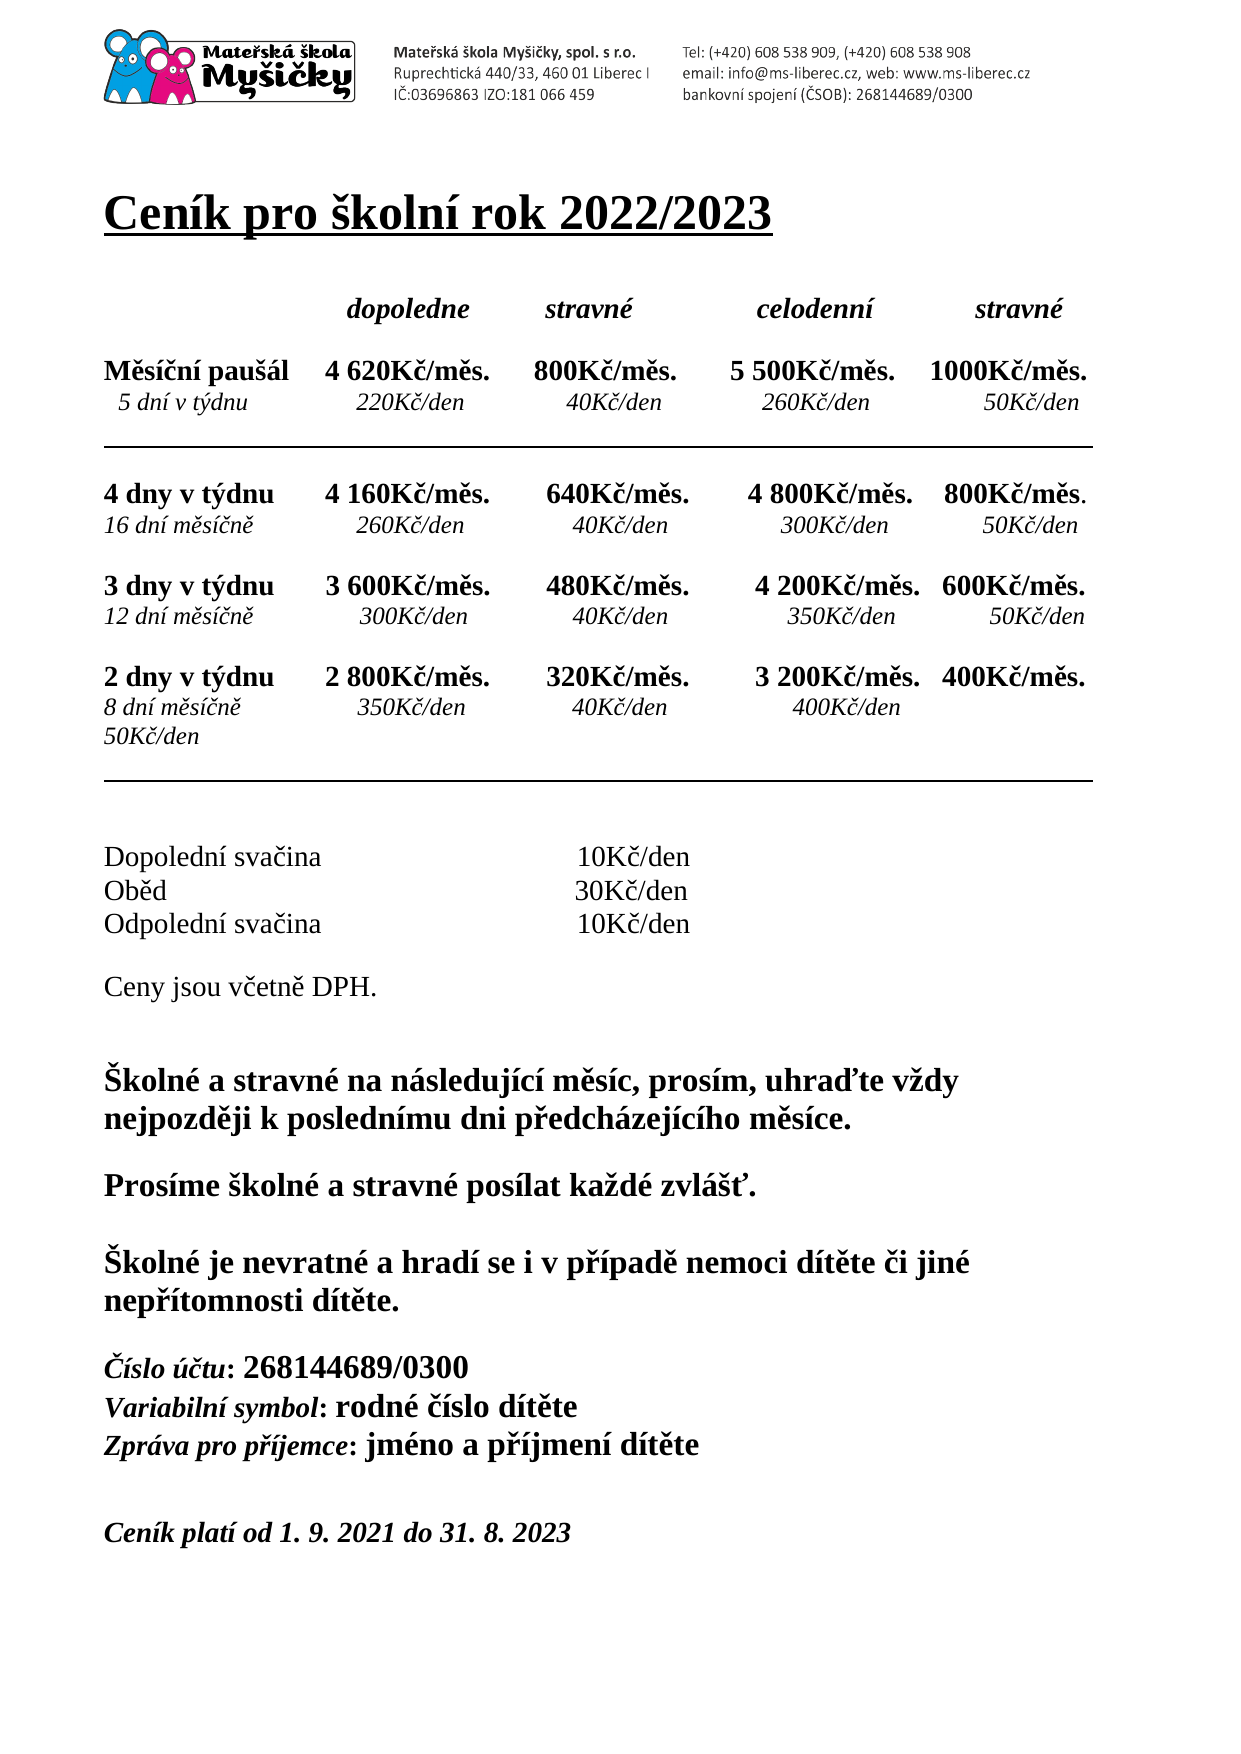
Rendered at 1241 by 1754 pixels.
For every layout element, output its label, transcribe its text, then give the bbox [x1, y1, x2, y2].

text Prosíme školné a stravné posílat každé zvlášť. [103, 1165, 1093, 1204]
text 4 dny v týdnu 4 160Kč/měs. 640Kč/měs. 4 800Kč/měs. 800Kč/měs. [103, 477, 1093, 510]
text Měsíční paušál 4 620Kč/měs. 800Kč/měs. 5 500Kč/měs. 1000Kč/měs. [103, 353, 1093, 387]
text Ceny jsou včetně DPH. [103, 969, 1093, 1002]
text Školné je nevratné a hradí se i v případě nemoci dítěte či jiné nepřítomnosti dítěte. [103, 1242, 1093, 1319]
text 5 dní v týdnu 220Kč/den 40Kč/den 260Kč/den 50Kč/den [103, 387, 1093, 415]
text 2 dny v týdnu 2 800Kč/měs. 320Kč/měs. 3 200Kč/měs. 400Kč/měs. [103, 659, 1093, 692]
text dopoledne stravné celodenní stravné [103, 291, 1093, 324]
text Dopolední svačina 10Kč/den [103, 839, 1093, 873]
text 3 dny v týdnu 3 600Kč/měs. 480Kč/měs. 4 200Kč/měs. 600Kč/měs. [103, 568, 1093, 601]
text Ceník platí od 1. 9. 2021 do 31. 8. 2023 [103, 1515, 1093, 1549]
text Oběd 30Kč/den [103, 873, 1093, 907]
text Školné a stravné na následující měsíc, prosím, uhraďte vždy nejpozději k poslednímu dni předcházejícího měsíce. [103, 1060, 1093, 1137]
text Odpolední svačina 10Kč/den [103, 907, 1093, 940]
text 16 dní měsíčně 260Kč/den 40Kč/den 300Kč/den 50Kč/den [103, 510, 1093, 539]
text Variabilní symbol: rodné číslo dítěte [103, 1386, 1093, 1424]
text Zpráva pro příjemce: jméno a příjmení dítěte [103, 1424, 1093, 1462]
text 12 dní měsíčně 300Kč/den 40Kč/den 350Kč/den 50Kč/den [103, 601, 1093, 630]
subtitle Ceník pro školní rok 2022/2023 [103, 183, 1093, 241]
text 8 dní měsíčně 350Kč/den 40Kč/den 400Kč/den 50Kč/den [103, 692, 1093, 750]
text Číslo účtu: 268144689/0300 [103, 1347, 1093, 1386]
picture [103, 29, 1030, 105]
